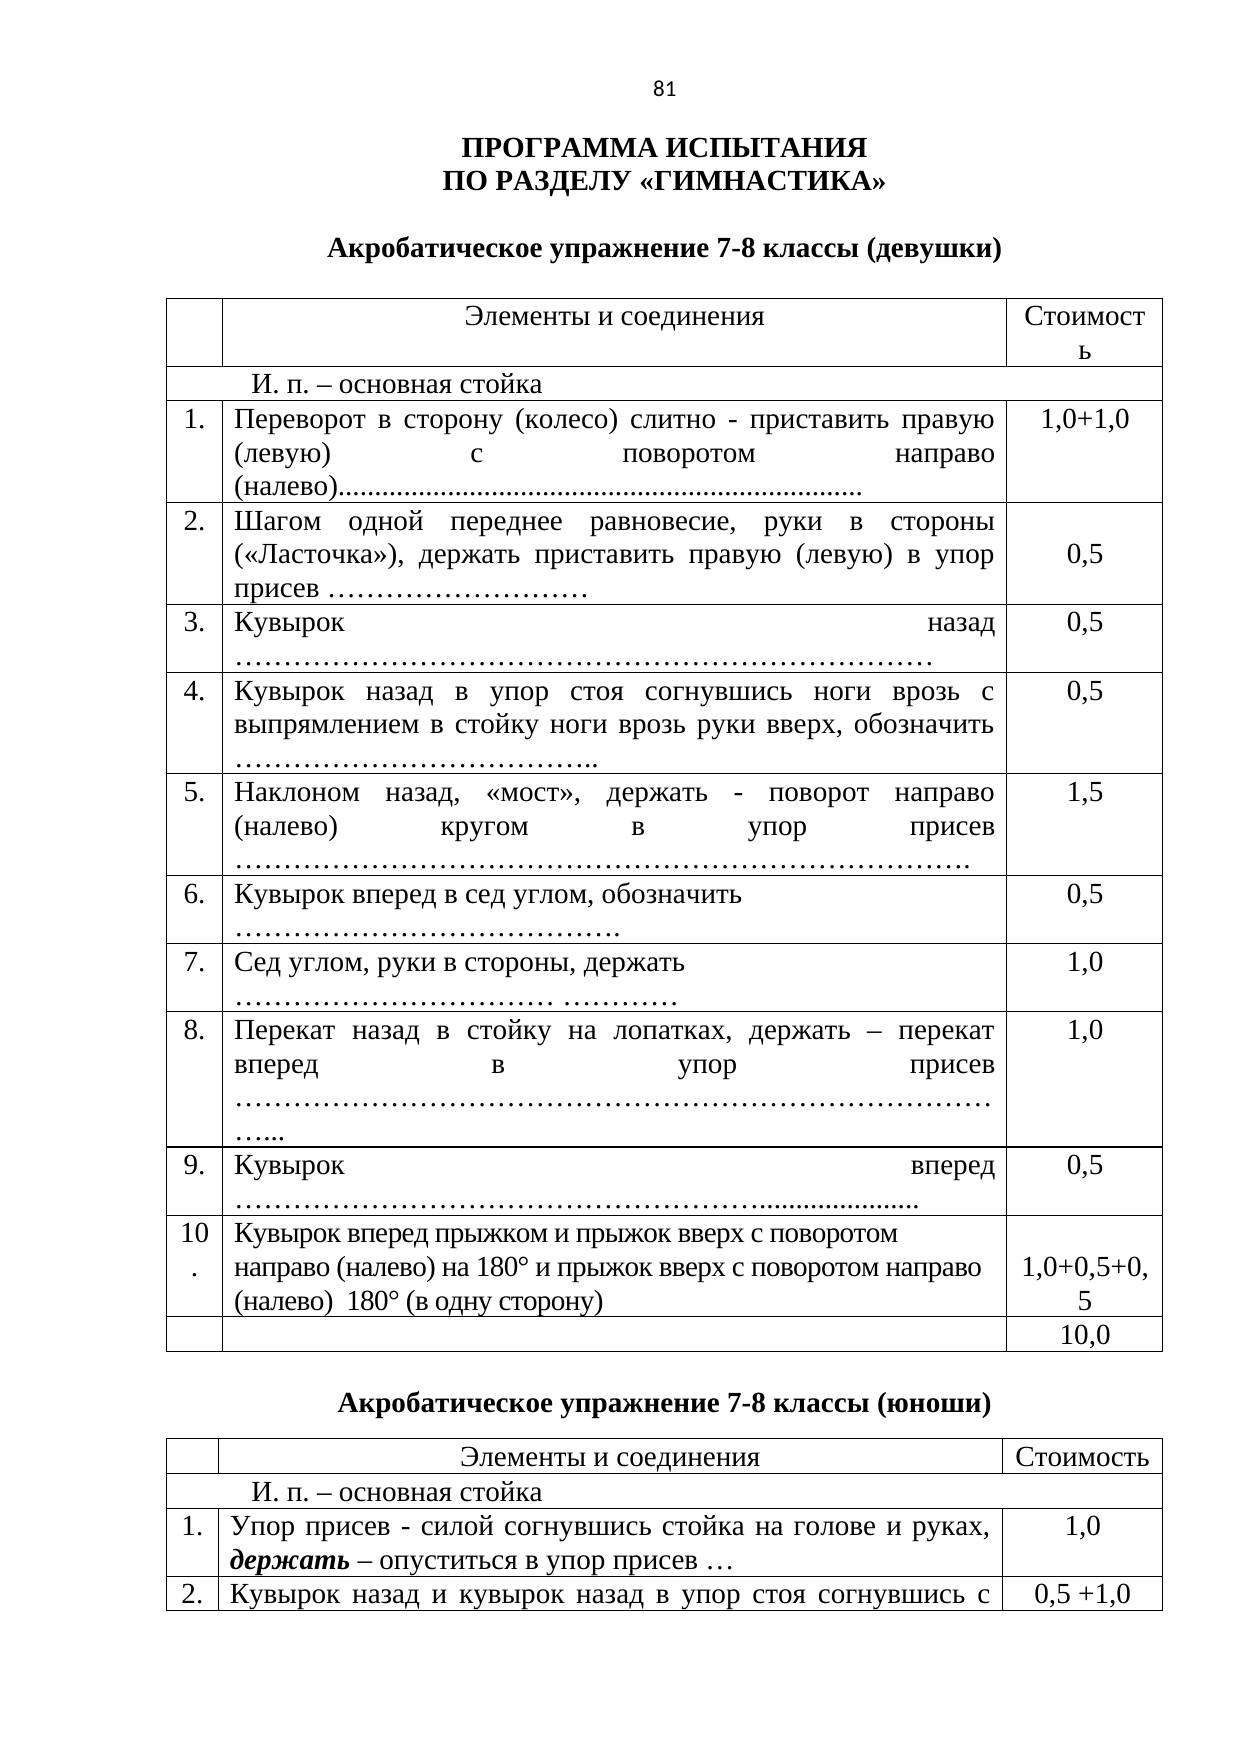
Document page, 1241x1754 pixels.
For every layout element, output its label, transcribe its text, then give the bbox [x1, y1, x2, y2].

table_cell Кувырок назад в упор стоя согнувшись ноги врозь с выпрямлением в стойку ноги врозь руки вверх, обозначить ……………………………….. [223, 673, 1006, 773]
table_header Элементы и соединения [219, 1439, 1002, 1473]
table_cell 10. [167, 1216, 222, 1316]
table_header [167, 299, 222, 366]
table_cell 2. [167, 1577, 218, 1610]
table_cell 5. [167, 774, 222, 875]
table_cell [167, 1317, 222, 1351]
table_cell Сед углом, руки в стороны, держать …………………………… ………… [223, 944, 1006, 1011]
table_cell 1. [167, 1509, 218, 1576]
table_cell Кувырок назад ……………………………………………………………… [223, 605, 1006, 672]
table_cell 8. [167, 1012, 222, 1146]
table_cell 0,5 [1007, 876, 1162, 943]
table_cell 0,5 +1,0 [1003, 1577, 1162, 1610]
table_cell 0,5 [1007, 503, 1162, 603]
table_cell 1,0 [1007, 1012, 1162, 1146]
table_cell 4. [167, 673, 222, 773]
table_header [167, 1439, 218, 1473]
table_cell 1. [167, 401, 222, 502]
table_cell 1,0+1,0 [1007, 401, 1162, 502]
table_cell Кувырок вперед ………………………………………………...................... [223, 1148, 1006, 1214]
table_cell 10,0 [1007, 1317, 1162, 1351]
table_cell 1,0 [1003, 1509, 1162, 1576]
table_cell [223, 1317, 1006, 1351]
table_header Элементы и соединения [223, 299, 1006, 366]
table_header Стоимость [1007, 299, 1162, 366]
table_cell 0,5 [1007, 605, 1162, 672]
table_cell Упор присев - силой согнувшись стойка на голове и руках, держать – опуститься в упор присев … [219, 1509, 1002, 1576]
table_cell Кувырок вперед прыжком и прыжок вверх с поворотом направо (налево) на 180° и прыжок вверх с поворотом направо (налево) 180° (в одну сторону) [223, 1216, 1006, 1316]
text ПО РАЗДЕЛУ «ГИМНАСТИКА» [177, 163, 1152, 197]
table_cell 2. [167, 503, 222, 603]
table_cell 6. [167, 876, 222, 943]
text Акробатическое упражнение 7-8 классы (юноши) [177, 1385, 1152, 1419]
table_cell Перекат назад в стойку на лопатках, держать – перекат вперед в упор присев ………………………………………………………………………... [223, 1012, 1006, 1146]
table_cell 1,0 [1007, 944, 1162, 1011]
table_cell И. п. – основная стойка [167, 1474, 1162, 1507]
table_cell 0,5 [1007, 1148, 1162, 1214]
table_cell И. п. – основная стойка [167, 367, 1162, 400]
table_cell 1,0+0,5+0,5 [1007, 1216, 1162, 1316]
table_cell Переворот в сторону (колесо) слитно - приставить правую (левую) с поворотом направо (налево)........................................................................ [223, 401, 1006, 502]
table_cell 3. [167, 605, 222, 672]
text Акробатическое упражнение 7-8 классы (девушки) [177, 230, 1152, 264]
table_cell 7. [167, 944, 222, 1011]
table_cell 0,5 [1007, 673, 1162, 773]
table_cell Кувырок вперед в сед углом, обозначить …………………………………. [223, 876, 1006, 943]
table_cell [219, 1577, 1002, 1610]
table_cell Шагом одной переднее равновесие, руки в стороны («Ласточка»), держать приставить правую (левую) в упор присев ……………………… [223, 503, 1006, 603]
table_cell Наклоном назад, «мост», держать - поворот направо (налево) кругом в упор присев …………………………………………………………………. [223, 774, 1006, 875]
text ПРОГРАММА ИСПЫТАНИЯ [177, 130, 1152, 163]
table_cell 9. [167, 1148, 222, 1214]
table_cell 1,5 [1007, 774, 1162, 875]
table_header Стоимость [1003, 1439, 1162, 1473]
